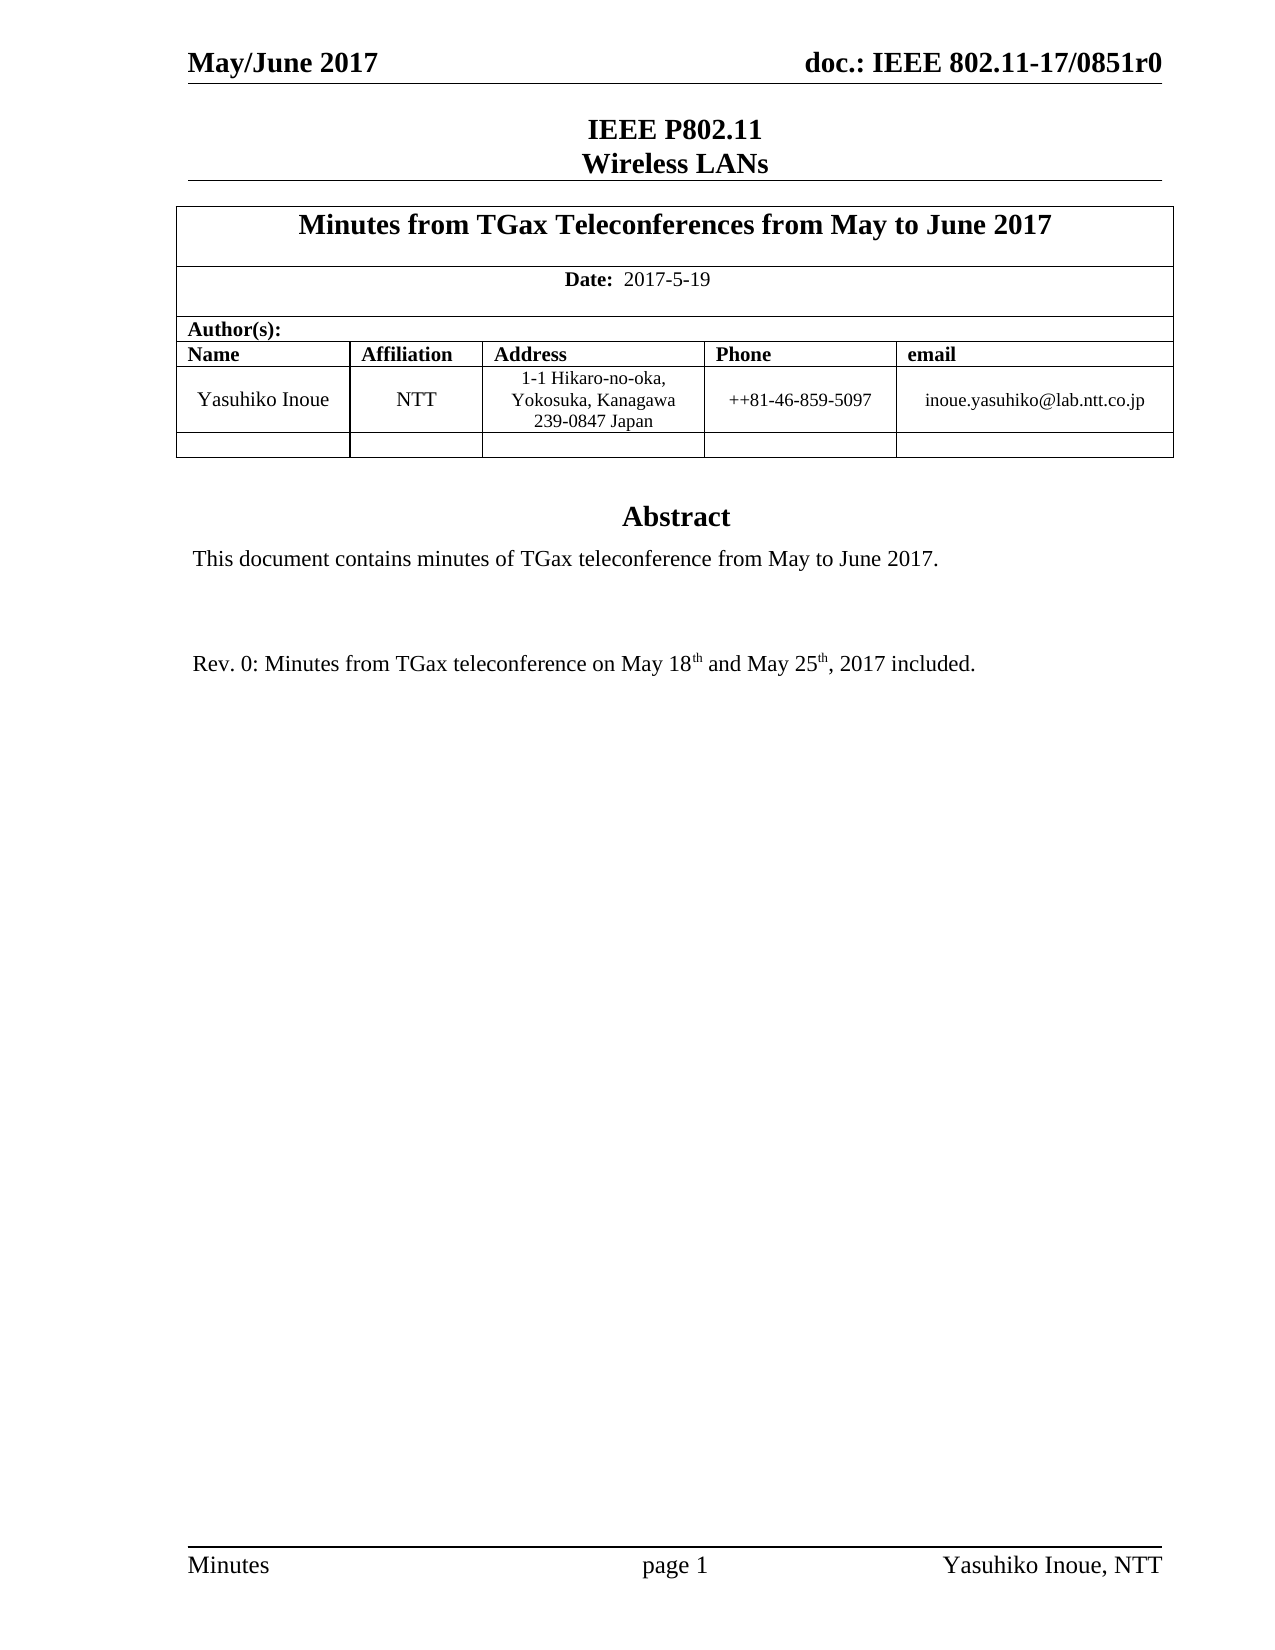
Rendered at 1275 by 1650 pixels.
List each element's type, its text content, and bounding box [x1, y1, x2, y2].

table_cell Address [483, 342, 704, 366]
table_cell Phone [705, 342, 896, 366]
table_cell NTT [351, 367, 482, 432]
table_cell Name [177, 342, 349, 366]
table_cell [351, 433, 482, 457]
table_cell ++81-46-859-5097 [705, 367, 896, 432]
table_cell [897, 433, 1173, 457]
text IEEE P802.11 Wireless LANs [187, 112, 1162, 181]
table_cell [177, 433, 349, 457]
table_cell inoue.yasuhiko@lab.ntt.co.jp [897, 367, 1173, 432]
table_cell [705, 433, 896, 457]
table_cell Date: 2017-5-19 [177, 267, 1173, 316]
table_header Minutes from TGax Teleconferences from May to June 2017 [177, 207, 1173, 266]
table_cell Author(s): [177, 317, 1173, 341]
table_cell 1-1 Hikaro-no-oka, Yokosuka, Kanagawa 239-0847 Japan [483, 367, 704, 432]
table_cell [483, 433, 704, 457]
table_cell Yasuhiko Inoue [177, 367, 349, 432]
table_cell email [897, 342, 1173, 366]
table_cell Affiliation [351, 342, 482, 366]
